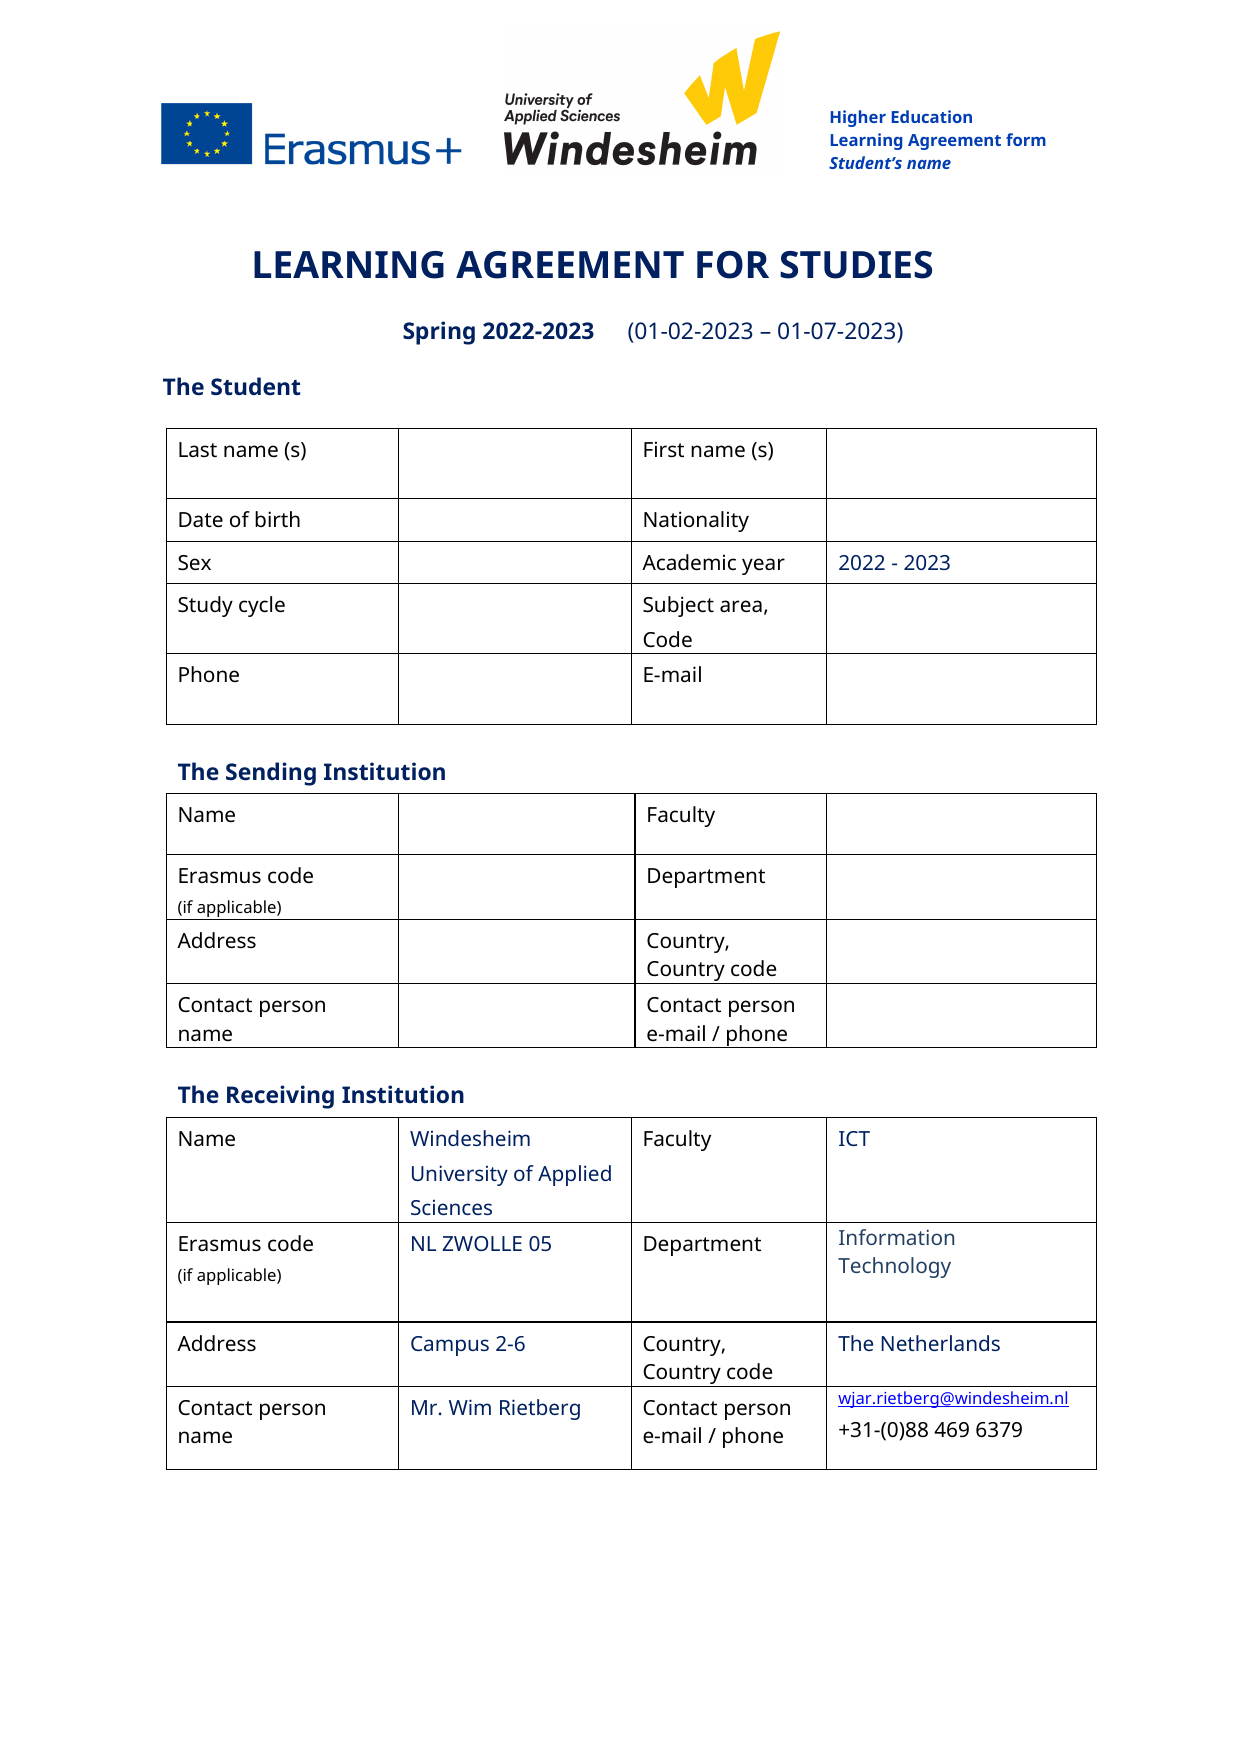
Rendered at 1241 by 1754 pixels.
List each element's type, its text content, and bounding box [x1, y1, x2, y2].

table_cell [399, 654, 631, 723]
table_header Name [167, 1118, 398, 1222]
table_cell Address [167, 1323, 398, 1386]
table_cell Study cycle [167, 584, 398, 653]
table_header [399, 794, 634, 854]
table_cell wjar.rietberg@windesheim.nl +31-(0)88 469 6379 [827, 1387, 1096, 1469]
table_cell The Netherlands [827, 1323, 1096, 1386]
table_cell Contact person e-mail / phone [632, 1387, 826, 1469]
table_cell [827, 499, 1096, 541]
table_header Faculty [636, 794, 826, 854]
table_header [399, 429, 631, 498]
table_cell Contact person e-mail / phone [636, 984, 826, 1047]
table_cell Subject area, Code [632, 584, 826, 653]
table_header Last name (s) [167, 429, 398, 498]
table_cell [827, 654, 1096, 723]
table_cell [827, 984, 1096, 1047]
table_cell E-mail [632, 654, 826, 723]
table_header [827, 429, 1096, 498]
text LEARNING AGREEMENT FOR STUDIES [162, 239, 1196, 290]
table_cell Information Technology [827, 1223, 1096, 1321]
text The Sending Institution [177, 756, 1196, 787]
text The Student [162, 371, 1196, 402]
text The Receiving Institution [177, 1079, 1196, 1111]
table_cell Campus 2-6 [399, 1323, 631, 1386]
table_cell [827, 584, 1096, 653]
table_cell Address [167, 920, 398, 983]
table_header Faculty [632, 1118, 826, 1222]
table_cell Erasmus code (if applicable) [167, 1223, 398, 1321]
table_cell Sex [167, 542, 398, 583]
table_header ICT [827, 1118, 1096, 1222]
table_header [827, 794, 1096, 854]
table_cell Nationality [632, 499, 826, 541]
table_cell [399, 984, 634, 1047]
table_header First name (s) [632, 429, 826, 498]
table_cell [399, 855, 634, 919]
table_cell Contact person name [167, 1387, 398, 1469]
table_cell [827, 855, 1096, 919]
table_cell Department [632, 1223, 826, 1321]
table_cell 2022 - 2023 [827, 542, 1096, 583]
table_cell Date of birth [167, 499, 398, 541]
table_cell Country, Country code [636, 920, 826, 983]
table_cell Academic year [632, 542, 826, 583]
table_header Windesheim University of Applied Sciences [399, 1118, 631, 1222]
table_cell [399, 584, 631, 653]
table_cell Erasmus code (if applicable) [167, 855, 398, 919]
picture [161, 103, 462, 165]
picture [501, 27, 783, 177]
text Spring 2022-2023 (01-02-2023 – 01-07-2023) [162, 315, 1196, 346]
table_header Name [167, 794, 398, 854]
table_cell Mr. Wim Rietberg [399, 1387, 631, 1469]
table_cell Department [636, 855, 826, 919]
table_cell Country, Country code [632, 1323, 826, 1386]
table_cell [399, 499, 631, 541]
table_cell Contact person name [167, 984, 398, 1047]
table_cell [399, 920, 634, 983]
table_cell Phone [167, 654, 398, 723]
table_cell [827, 920, 1096, 983]
table_cell [399, 542, 631, 583]
table_cell NL ZWOLLE 05 [399, 1223, 631, 1321]
